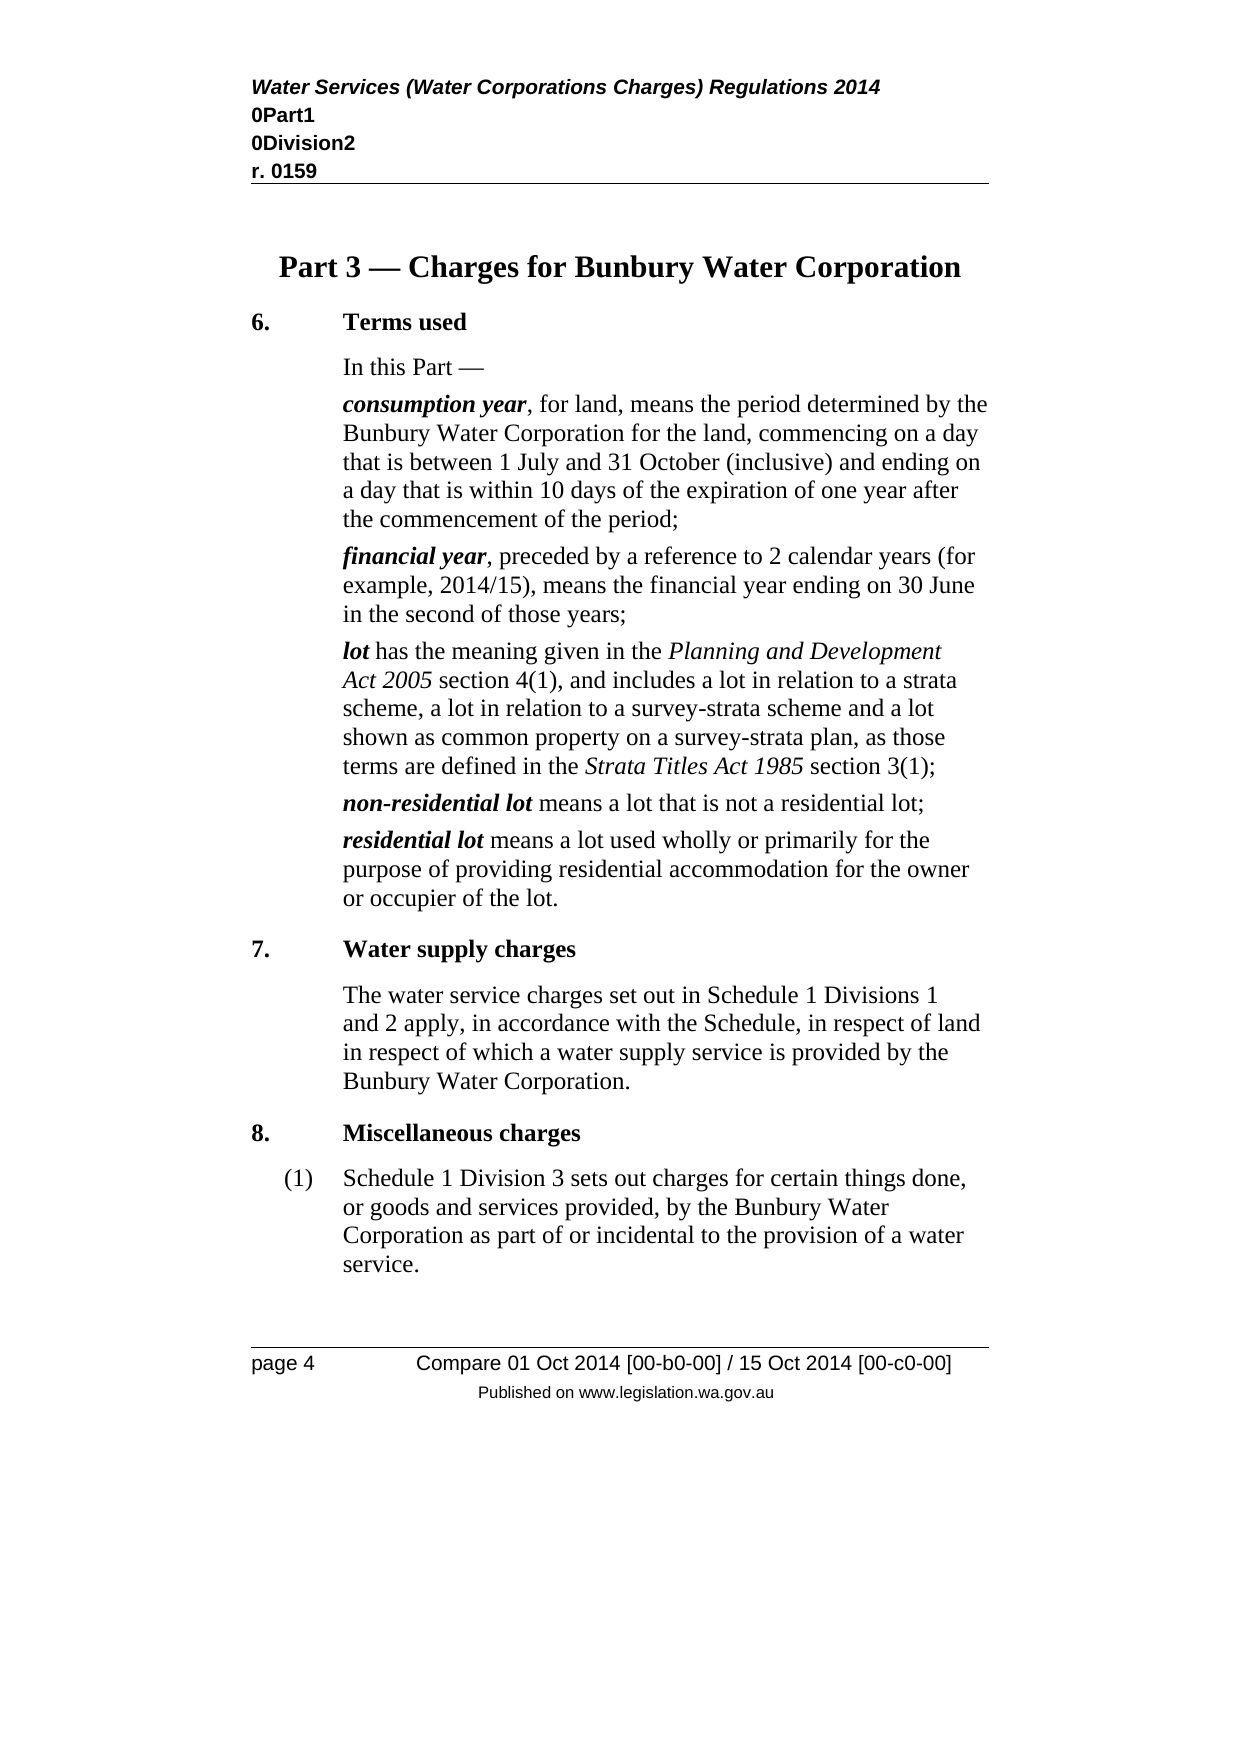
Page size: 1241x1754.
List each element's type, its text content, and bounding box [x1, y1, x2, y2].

text (1) Schedule 1 Division 3 sets out charges for certain things done, or goods and services provided, by the Bunbury Water Corporation as part of or incidental to the provision of a water service. [251, 1163, 989, 1278]
text consumption year, for land, means the period determined by the Bunbury Water Corporation for the land, commencing on a day that is between 1 July and 31 October (inclusive) and ending on a day that is within 10 days of the expiration of one year after the commencement of the period; [251, 389, 989, 533]
text lot has the meaning given in the Planning and Development Act 2005 section 4(1), and includes a lot in relation to a strata scheme, a lot in relation to a survey-strata scheme and a lot shown as common property on a survey-strata plan, as those terms are defined in the Strata Titles Act 1985 section 3(1); [251, 636, 989, 780]
text financial year, preceded by a reference to 2 calendar years (for example, 2014/15), means the financial year ending on 30 June in the second of those years; [251, 541, 989, 628]
text non-residential lot means a lot that is not a residential lot; [251, 788, 989, 817]
subtitle Part 3 — Charges for Bunbury Water Corporation [251, 248, 989, 284]
text The water service charges set out in Schedule 1 Divisions 1 and 2 apply, in accordance with the Schedule, in respect of land in respect of which a water supply service is provided by the Bunbury Water Corporation. [251, 980, 989, 1095]
subtitle 7. Water supply charges [251, 934, 989, 963]
text residential lot means a lot used wholly or primarily for the purpose of providing residential accommodation for the owner or occupier of the lot. [251, 825, 989, 911]
text In this Part — [251, 352, 989, 381]
subtitle 6. Terms used [251, 307, 989, 336]
subtitle 8. Miscellaneous charges [251, 1118, 989, 1146]
